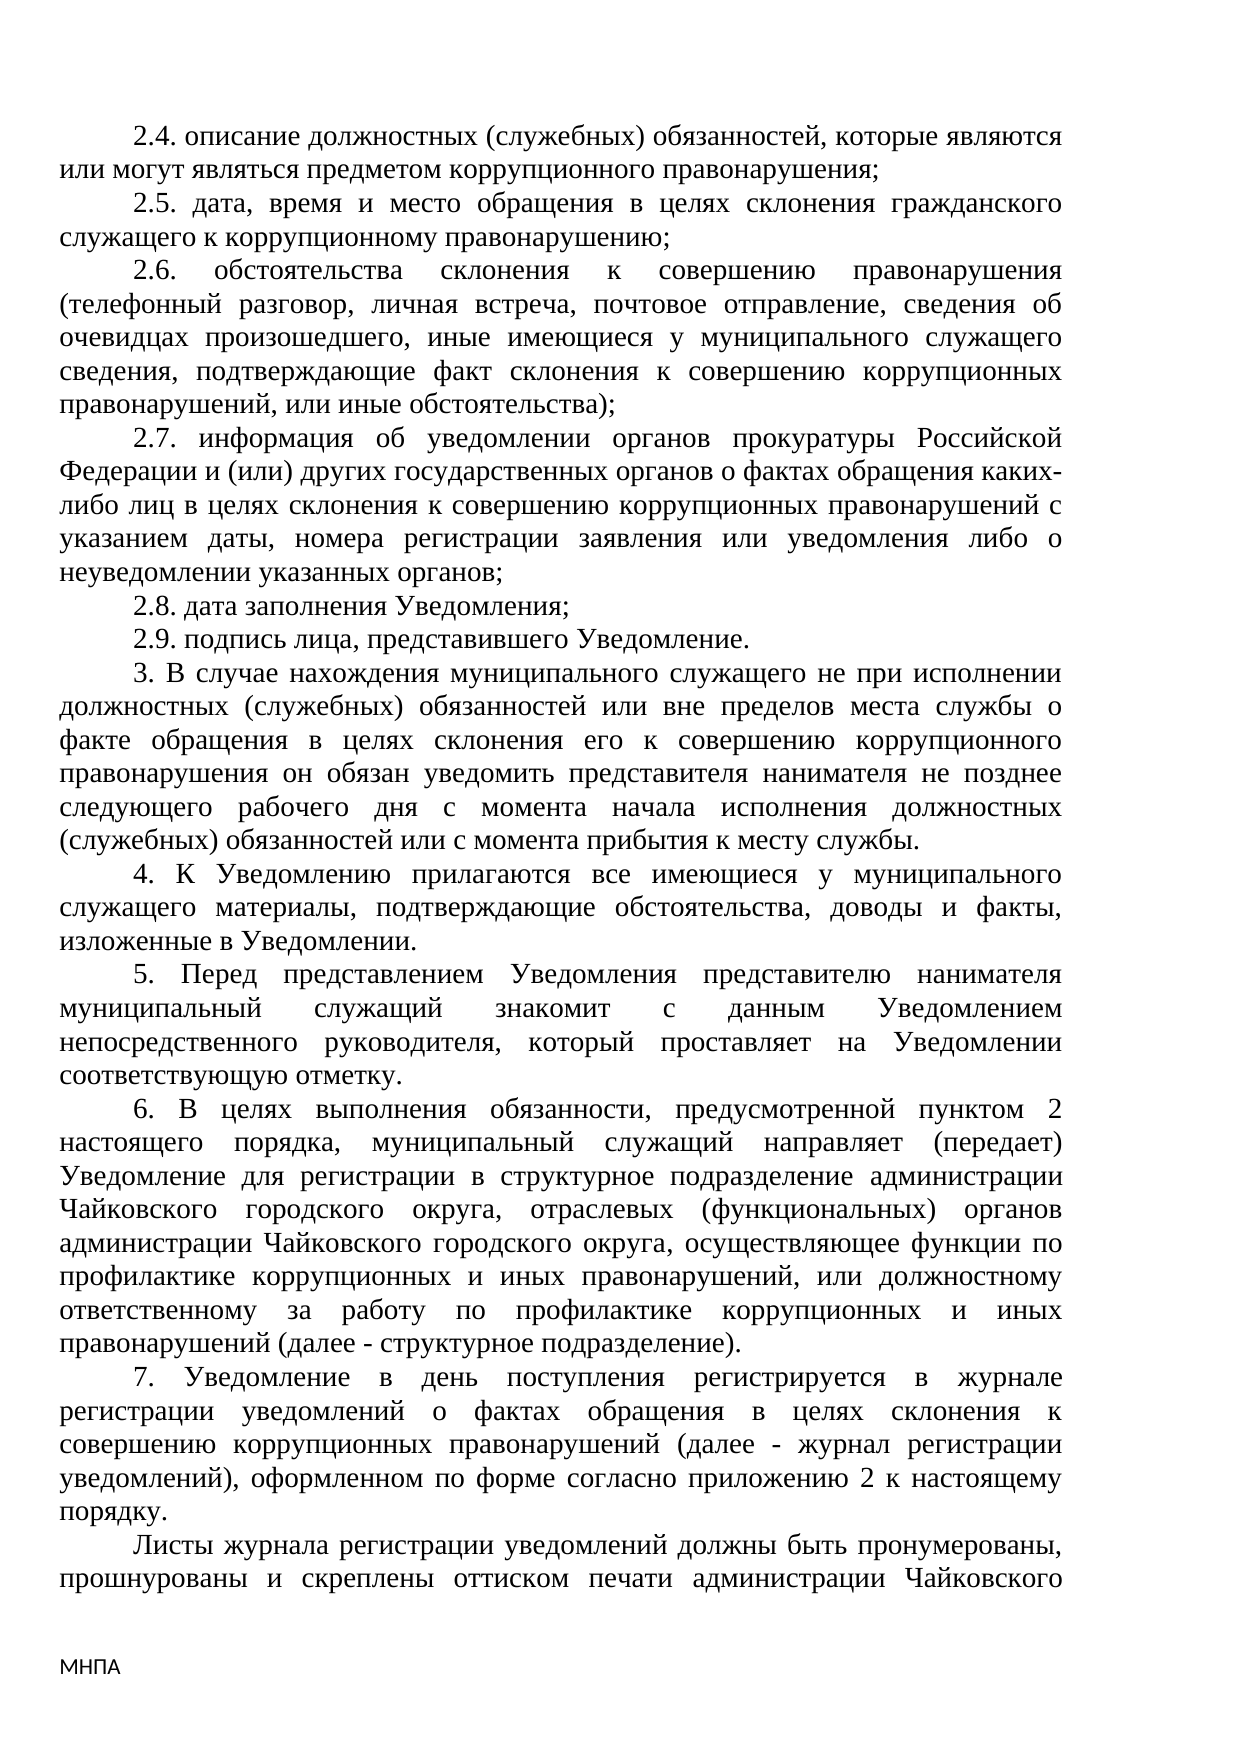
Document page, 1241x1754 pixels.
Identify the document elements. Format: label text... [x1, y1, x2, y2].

text 2.7. информация об уведомлении органов прокуратуры Российской Федерации и (или) других государственных органов о фактах обращения каких-либо лиц в целях склонения к совершению коррупционных правонарушений с указанием даты, номера регистрации заявления или уведомления либо о неуведомлении указанных органов; [59, 420, 1063, 588]
text 6. В целях выполнения обязанности, предусмотренной пунктом 2 настоящего порядка, муниципальный служащий направляет (передает) Уведомление для регистрации в структурное подразделение администрации Чайковского городского округа, отраслевых (функциональных) органов администрации Чайковского городского округа, осуществляющее функции по профилактике коррупционных и иных правонарушений, или должностному ответственному за работу по профилактике коррупционных и иных правонарушений (далее - структурное подразделение). [59, 1091, 1063, 1359]
text 2.6. обстоятельства склонения к совершению правонарушения (телефонный разговор, личная встреча, почтовое отправление, сведения об очевидцах произошедшего, иные имеющиеся у муниципального служащего сведения, подтверждающие факт склонения к совершению коррупционных правонарушений, или иные обстоятельства); [59, 252, 1063, 420]
text 5. Перед представлением Уведомления представителю нанимателя муниципальный служащий знакомит с данным Уведомлением непосредственного руководителя, который проставляет на Уведомлении соответствующую отметку. [59, 957, 1063, 1091]
text 2.8. дата заполнения Уведомления; [59, 588, 1063, 621]
text 2.4. описание должностных (служебных) обязанностей, которые являются или могут являться предметом коррупционного правонарушения; [59, 118, 1063, 185]
text 7. Уведомление в день поступления регистрируется в журнале регистрации уведомлений о фактах обращения в целях склонения к совершению коррупционных правонарушений (далее - журнал регистрации уведомлений), оформленном по форме согласно приложению 2 к настоящему порядку. [59, 1359, 1063, 1527]
text 2.5. дата, время и место обращения в целях склонения гражданского служащего к коррупционному правонарушению; [59, 185, 1063, 252]
text 4. К Уведомлению прилагаются все имеющиеся у муниципального служащего материалы, подтверждающие обстоятельства, доводы и факты, изложенные в Уведомлении. [59, 856, 1063, 957]
text 2.9. подпись лица, представившего Уведомление. [59, 621, 1063, 655]
text 3. В случае нахождения муниципального служащего не при исполнении должностных (служебных) обязанностей или вне пределов места службы о факте обращения в целях склонения его к совершению коррупционного правонарушения он обязан уведомить представителя нанимателя не позднее следующего рабочего дня с момента начала исполнения должностных (служебных) обязанностей или с момента прибытия к месту службы. [59, 655, 1063, 856]
